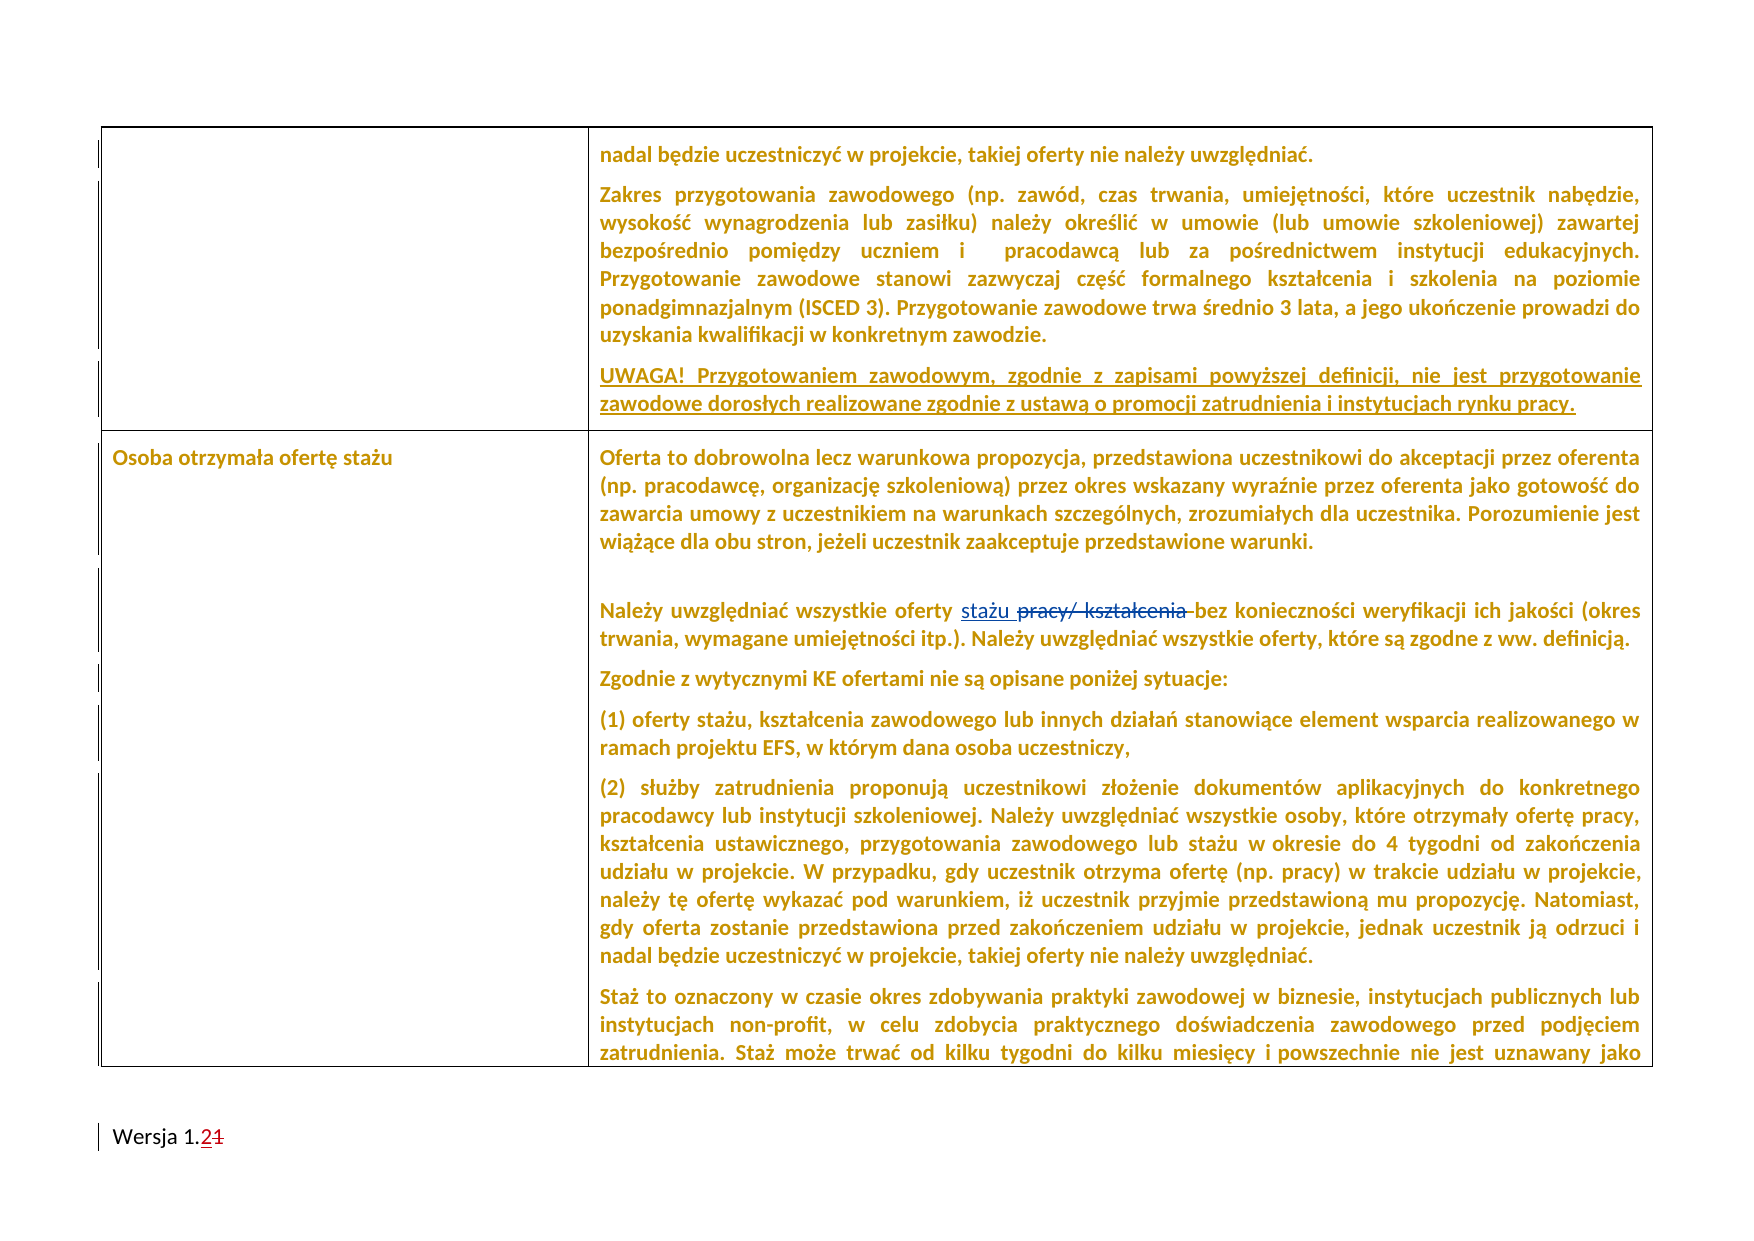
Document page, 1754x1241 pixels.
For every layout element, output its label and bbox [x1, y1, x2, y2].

table_cell [589, 128, 1652, 430]
table_cell [589, 431, 1652, 1066]
table_cell [102, 431, 588, 1066]
table_cell [102, 128, 588, 430]
